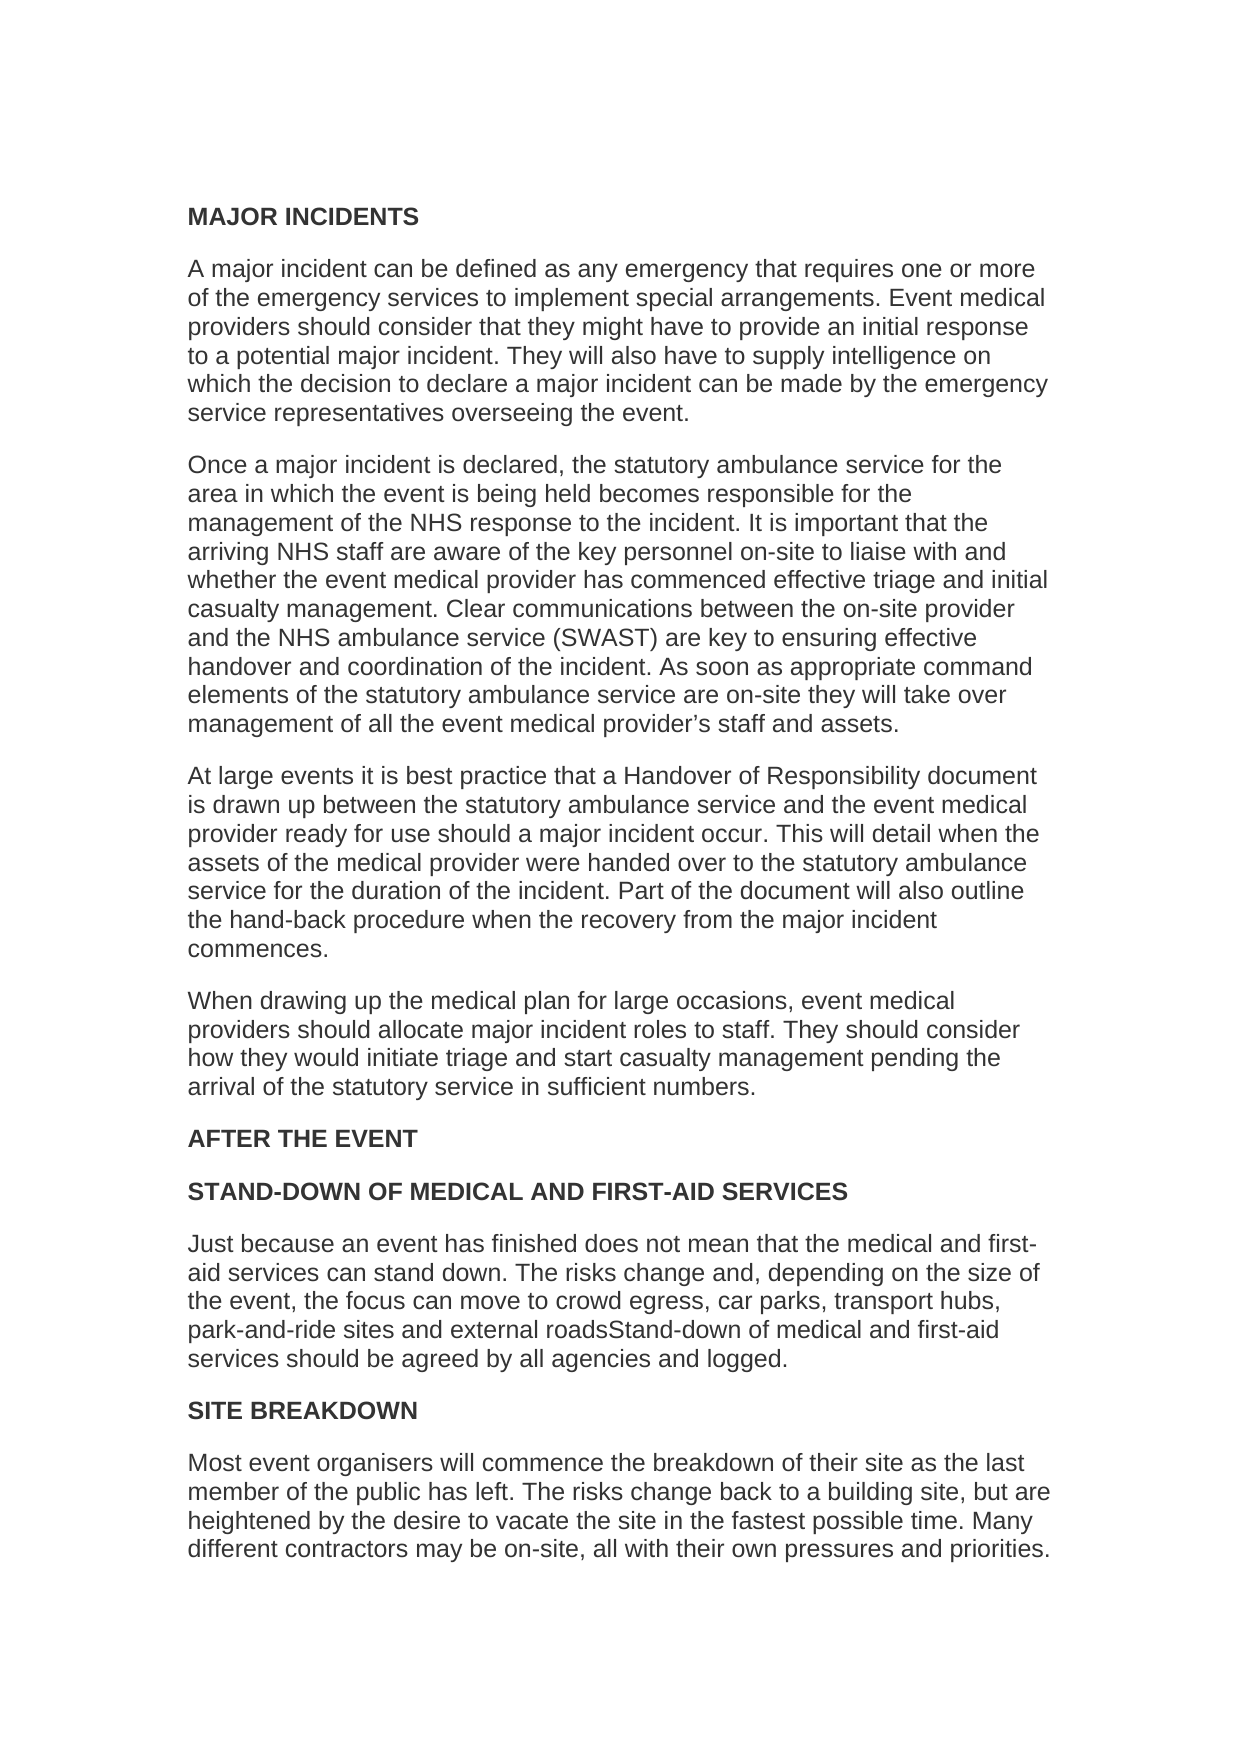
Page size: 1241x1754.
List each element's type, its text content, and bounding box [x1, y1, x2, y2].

text A major incident can be defined as any emergency that requires one or more of the emergency services to implement special arrangements. Event medical providers should consider that they might have to provide an initial response to a potential major incident. They will also have to supply intelligence on which the decision to declare a major incident can be made by the emergency service representatives overseeing the event. [187, 254, 1053, 427]
text Major incidents [187, 202, 1053, 231]
text After the event [187, 1124, 1053, 1153]
text Site breakdown [187, 1396, 1053, 1425]
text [187, 1448, 1053, 1563]
text Stand-down of medical and first-aid services [187, 1177, 1053, 1205]
text Just because an event has finished does not mean that the medical and first-aid services can stand down. The risks change and, depending on the size of the event, the focus can move to crowd egress, car parks, transport hubs, park-and-ride sites and external roadsStand-down of medical and first-aid services should be agreed by all agencies and logged. [187, 1229, 1053, 1372]
text At large events it is best practice that a Handover of Responsibility document is drawn up between the statutory ambulance service and the event medical provider ready for use should a major incident occur. This will detail when the assets of the medical provider were handed over to the statutory ambulance service for the duration of the incident. Part of the document will also outline the hand-back procedure when the recovery from the major incident commences. [187, 761, 1053, 962]
text When drawing up the medical plan for large occasions, event medical providers should allocate major incident roles to staff. They should consider how they would initiate triage and start casualty management pending the arrival of the statutory service in sufficient numbers. [187, 986, 1053, 1101]
text Once a major incident is declared, the statutory ambulance service for the area in which the event is being held becomes responsible for the management of the NHS response to the incident. It is important that the arriving NHS staff are aware of the key personnel on-site to liaise with and whether the event medical provider has commenced effective triage and initial casualty management. Clear communications between the on-site provider and the NHS ambulance service (SWAST) are key to ensuring effective handover and coordination of the incident. As soon as appropriate command elements of the statutory ambulance service are on-site they will take over management of all the event medical provider’s staff and assets. [187, 450, 1053, 738]
